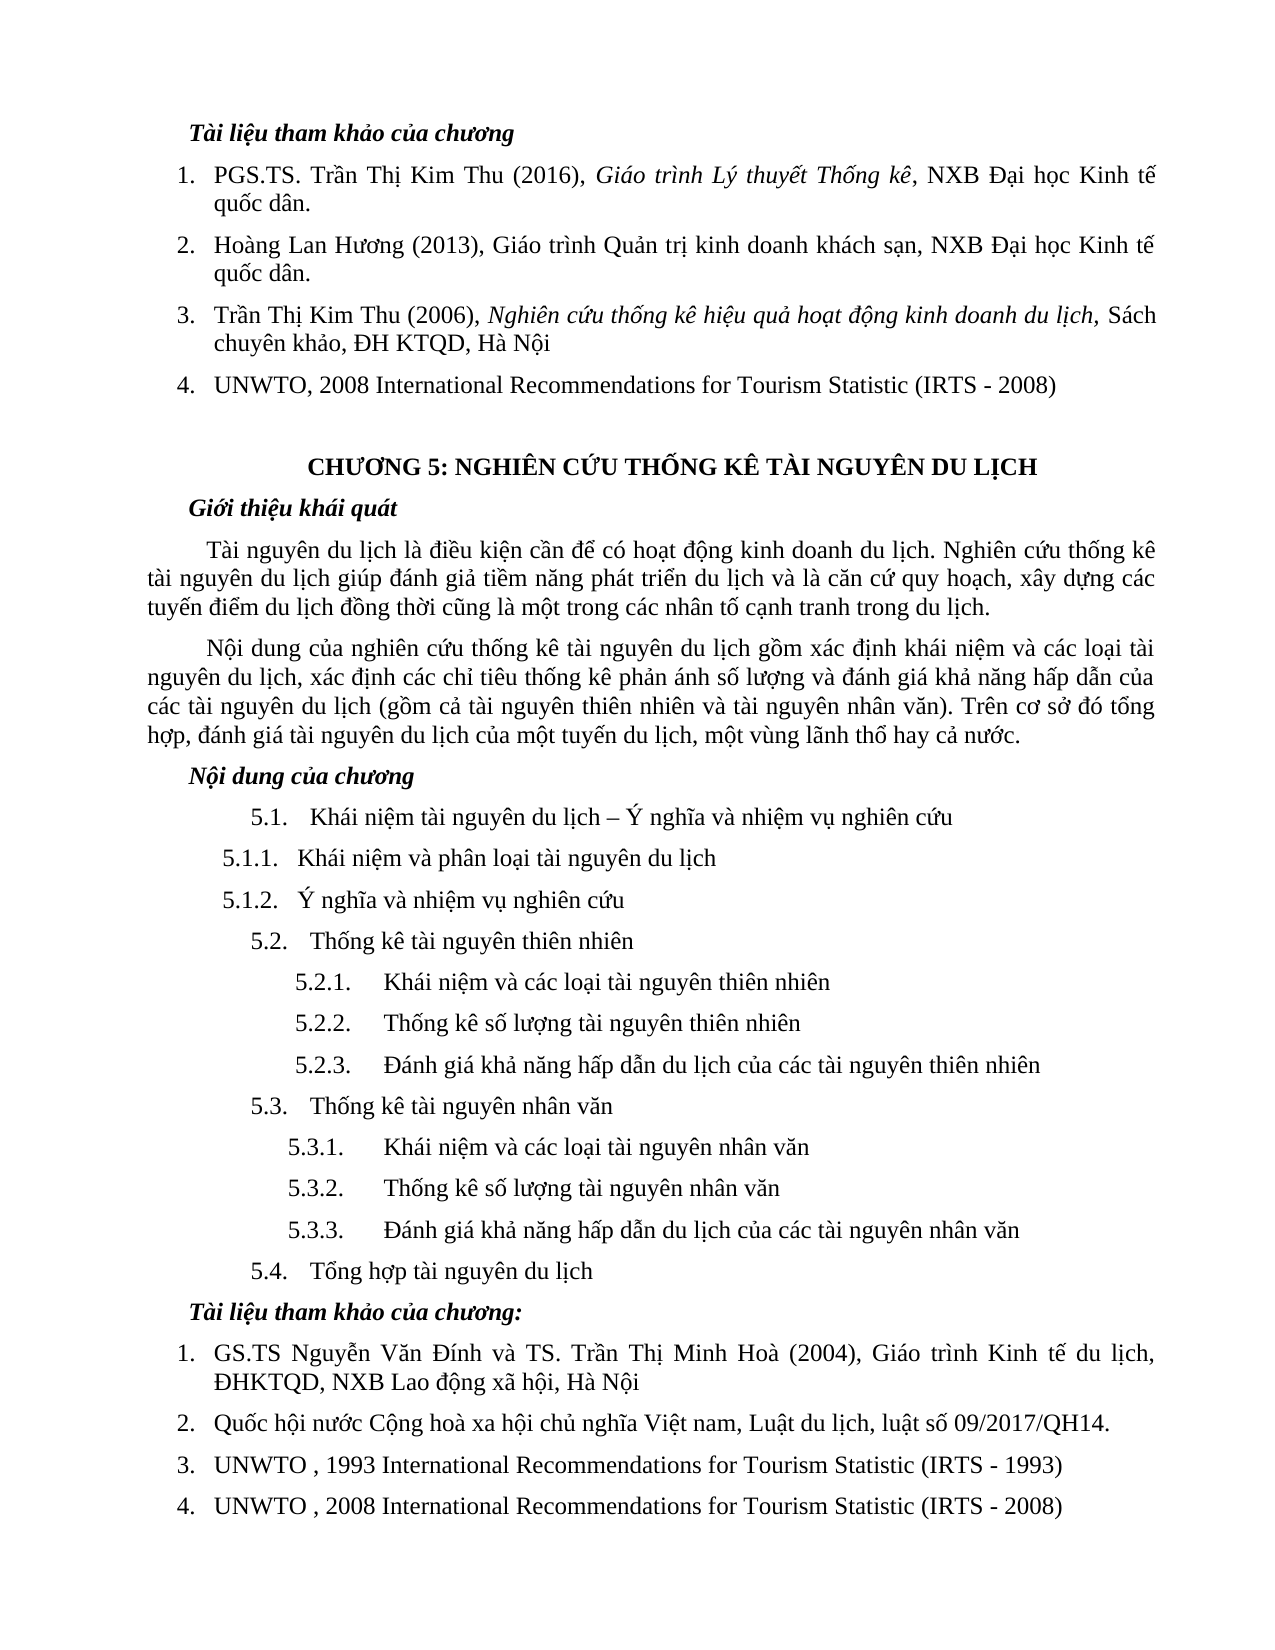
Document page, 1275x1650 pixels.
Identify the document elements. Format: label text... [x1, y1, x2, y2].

list Thống kê số lượng tài nguyên thiên nhiên [295, 1008, 1156, 1037]
list PGS.TS. Trần Thị Kim Thu (2016), Giáo trình Lý thuyết Thống kê, NXB Đại học Kinh tế quốc dân. [177, 160, 1156, 217]
list UNWTO, 2008 International Recommendations for Tourism Statistic (IRTS - 2008) [177, 370, 1156, 398]
text Tài liệu tham khảo của chương [147, 118, 1156, 147]
text Nội dung của chương [147, 761, 1156, 790]
list GS.TS Nguyễn Văn Đính và TS. Trần Thị Minh Hoà (2004), Giáo trình Kinh tế du lịch, ĐHKTQD, NXB Lao động xã hội, Hà Nội [177, 1338, 1156, 1396]
list Thống kê số lượng tài nguyên nhân văn [288, 1173, 1156, 1202]
list Đánh giá khả năng hấp dẫn du lịch của các tài nguyên nhân văn [288, 1215, 1156, 1243]
list Khái niệm và phân loại tài nguyên du lịch [147, 843, 1156, 872]
list UNWTO , 1993 International Recommendations for Tourism Statistic (IRTS - 1993) [177, 1450, 1156, 1478]
text Nội dung của nghiên cứu thống kê tài nguyên du lịch gồm xác định khái niệm và các loại tài nguyên du lịch, xác định các chỉ tiêu thống kê phản ánh số lượng và đánh giá khả năng hấp dẫn của các tài nguyên du lịch (gồm cả tài nguyên thiên nhiên và tài nguyên nhân văn). Trên cơ sở đó tổng hợp, đánh giá tài nguyên du lịch của một tuyến du lịch, một vùng lãnh thổ hay cả nước. [147, 633, 1156, 748]
text Tài nguyên du lịch là điều kiện cần để có hoạt động kinh doanh du lịch. Nghiên cứu thống kê tài nguyên du lịch giúp đánh giả tiềm năng phát triển du lịch và là căn cứ quy hoạch, xây dựng các tuyến điểm du lịch đồng thời cũng là một trong các nhân tố cạnh tranh trong du lịch. [147, 535, 1156, 621]
list Khái niệm và các loại tài nguyên thiên nhiên [295, 967, 1156, 996]
list Thống kê tài nguyên nhân văn [250, 1091, 1156, 1120]
list Trần Thị Kim Thu (2006), Nghiên cứu thống kê hiệu quả hoạt động kinh doanh du lịch, Sách chuyên khảo, ĐH KTQD, Hà Nội [177, 300, 1156, 357]
list Khái niệm tài nguyên du lịch – Ý nghĩa và nhiệm vụ nghiên cứu [250, 802, 1156, 831]
list Thống kê tài nguyên thiên nhiên [250, 926, 1156, 955]
text CHƯƠNG 5: NGHIÊN CỨU THỐNG KÊ TÀI NGUYÊN DU LỊCH [147, 452, 1156, 481]
text Giới thiệu khái quát [147, 493, 1156, 522]
list UNWTO , 2008 International Recommendations for Tourism Statistic (IRTS - 2008) [177, 1491, 1156, 1520]
list Ý nghĩa và nhiệm vụ nghiên cứu [147, 885, 1156, 913]
text Tài liệu tham khảo của chương: [147, 1297, 1156, 1326]
list Đánh giá khả năng hấp dẫn du lịch của các tài nguyên thiên nhiên [295, 1050, 1156, 1078]
list Hoàng Lan Hương (2013), Giáo trình Quản trị kinh doanh khách sạn, NXB Đại học Kinh tế quốc dân. [177, 230, 1156, 287]
list Khái niệm và các loại tài nguyên nhân văn [288, 1132, 1156, 1161]
list Tổng hợp tài nguyên du lịch [250, 1256, 1156, 1285]
list Quốc hội nước Cộng hoà xa hội chủ nghĩa Việt nam, Luật du lịch, luật số 09/2017/QH14. [177, 1408, 1156, 1437]
